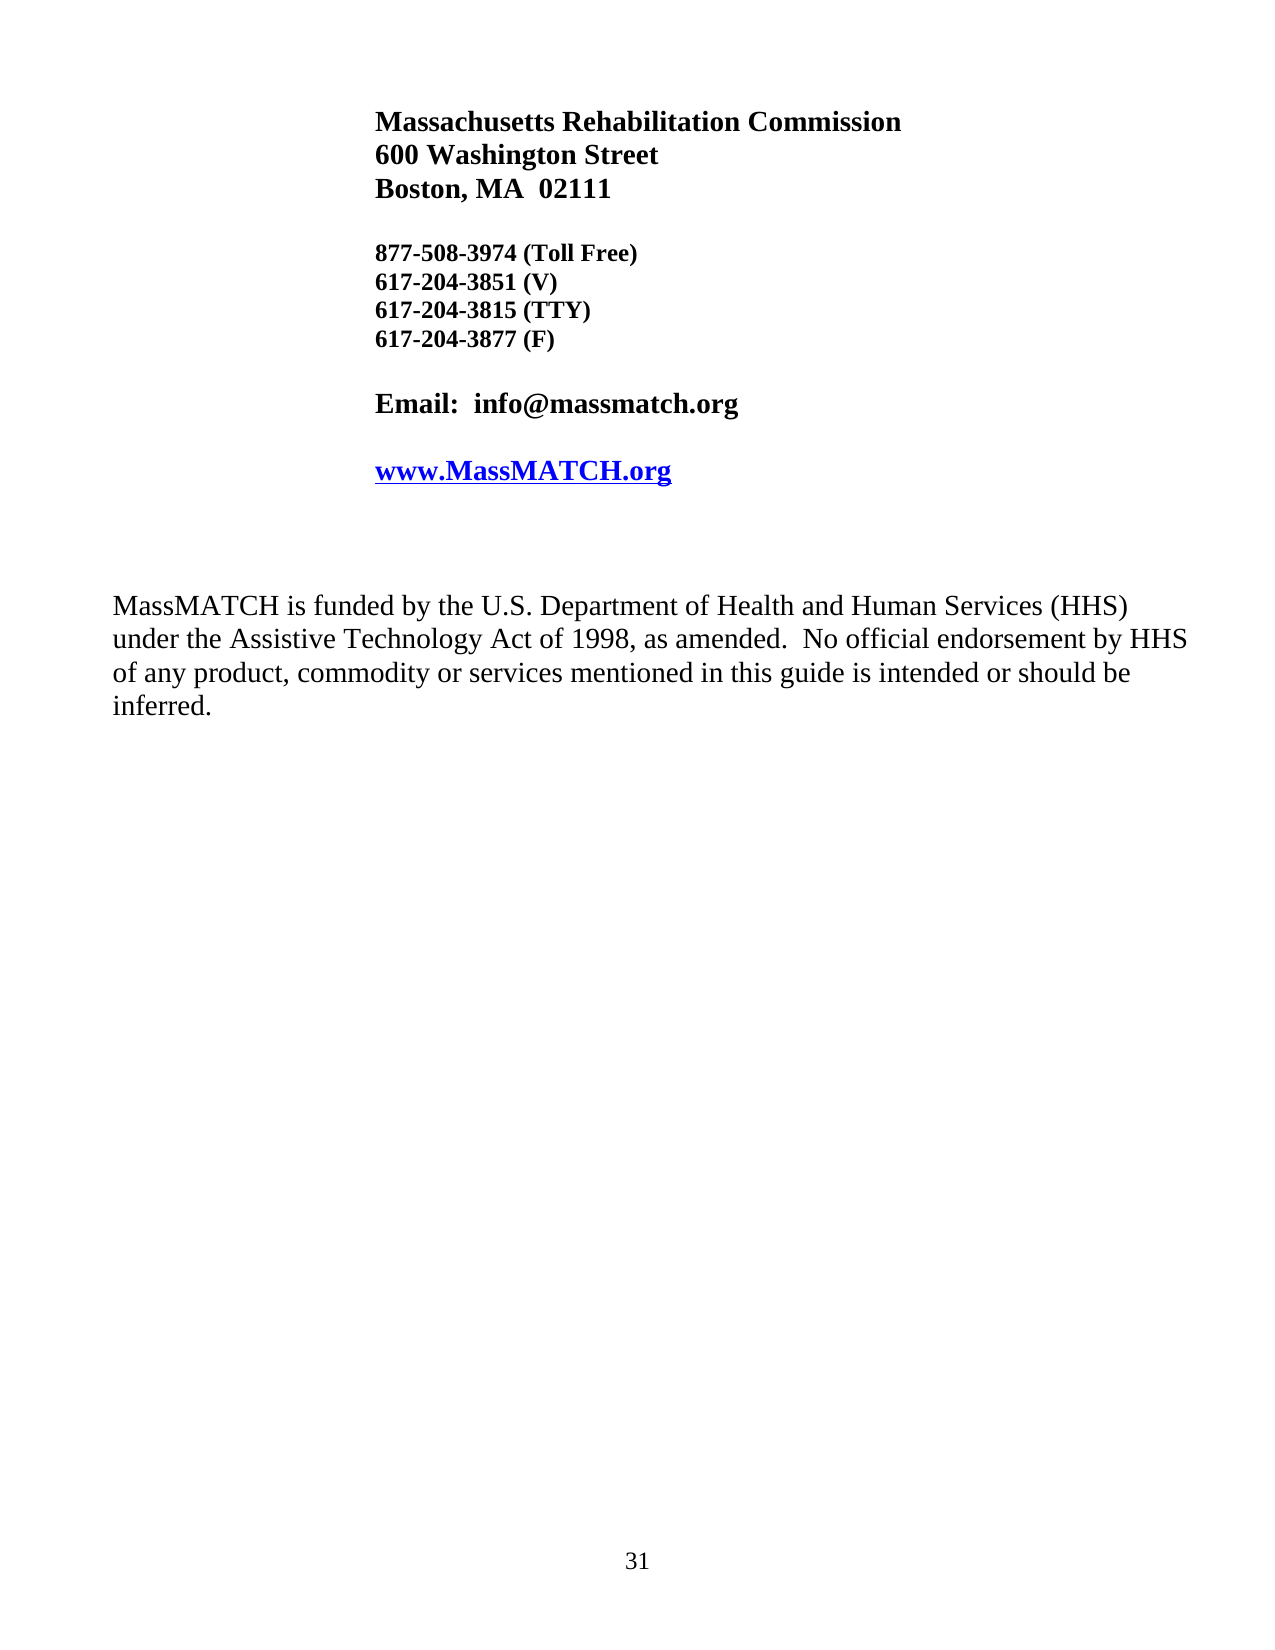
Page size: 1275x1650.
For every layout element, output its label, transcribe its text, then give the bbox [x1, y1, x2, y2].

text www.MassMATCH.org [375, 453, 1200, 487]
text Email: info@massmatch.org [375, 386, 1200, 420]
text Massachusetts Rehabilitation Commission [375, 104, 1200, 137]
text 877-508-3974 (Toll Free) 617-204-3851 (V) 617-204-3815 (TTY) 617-204-3877 (F) [375, 238, 1200, 353]
text MassMATCH is funded by the U.S. Department of Health and Human Services (HHS) under the Assistive Technology Act of 1998, as amended. No official endorsement by HHS of any product, commodity or services mentioned in this guide is intended or should be inferred. [112, 588, 1200, 722]
text Boston, MA 02111 [375, 171, 1200, 204]
text 600 Washington Street [375, 137, 1200, 171]
